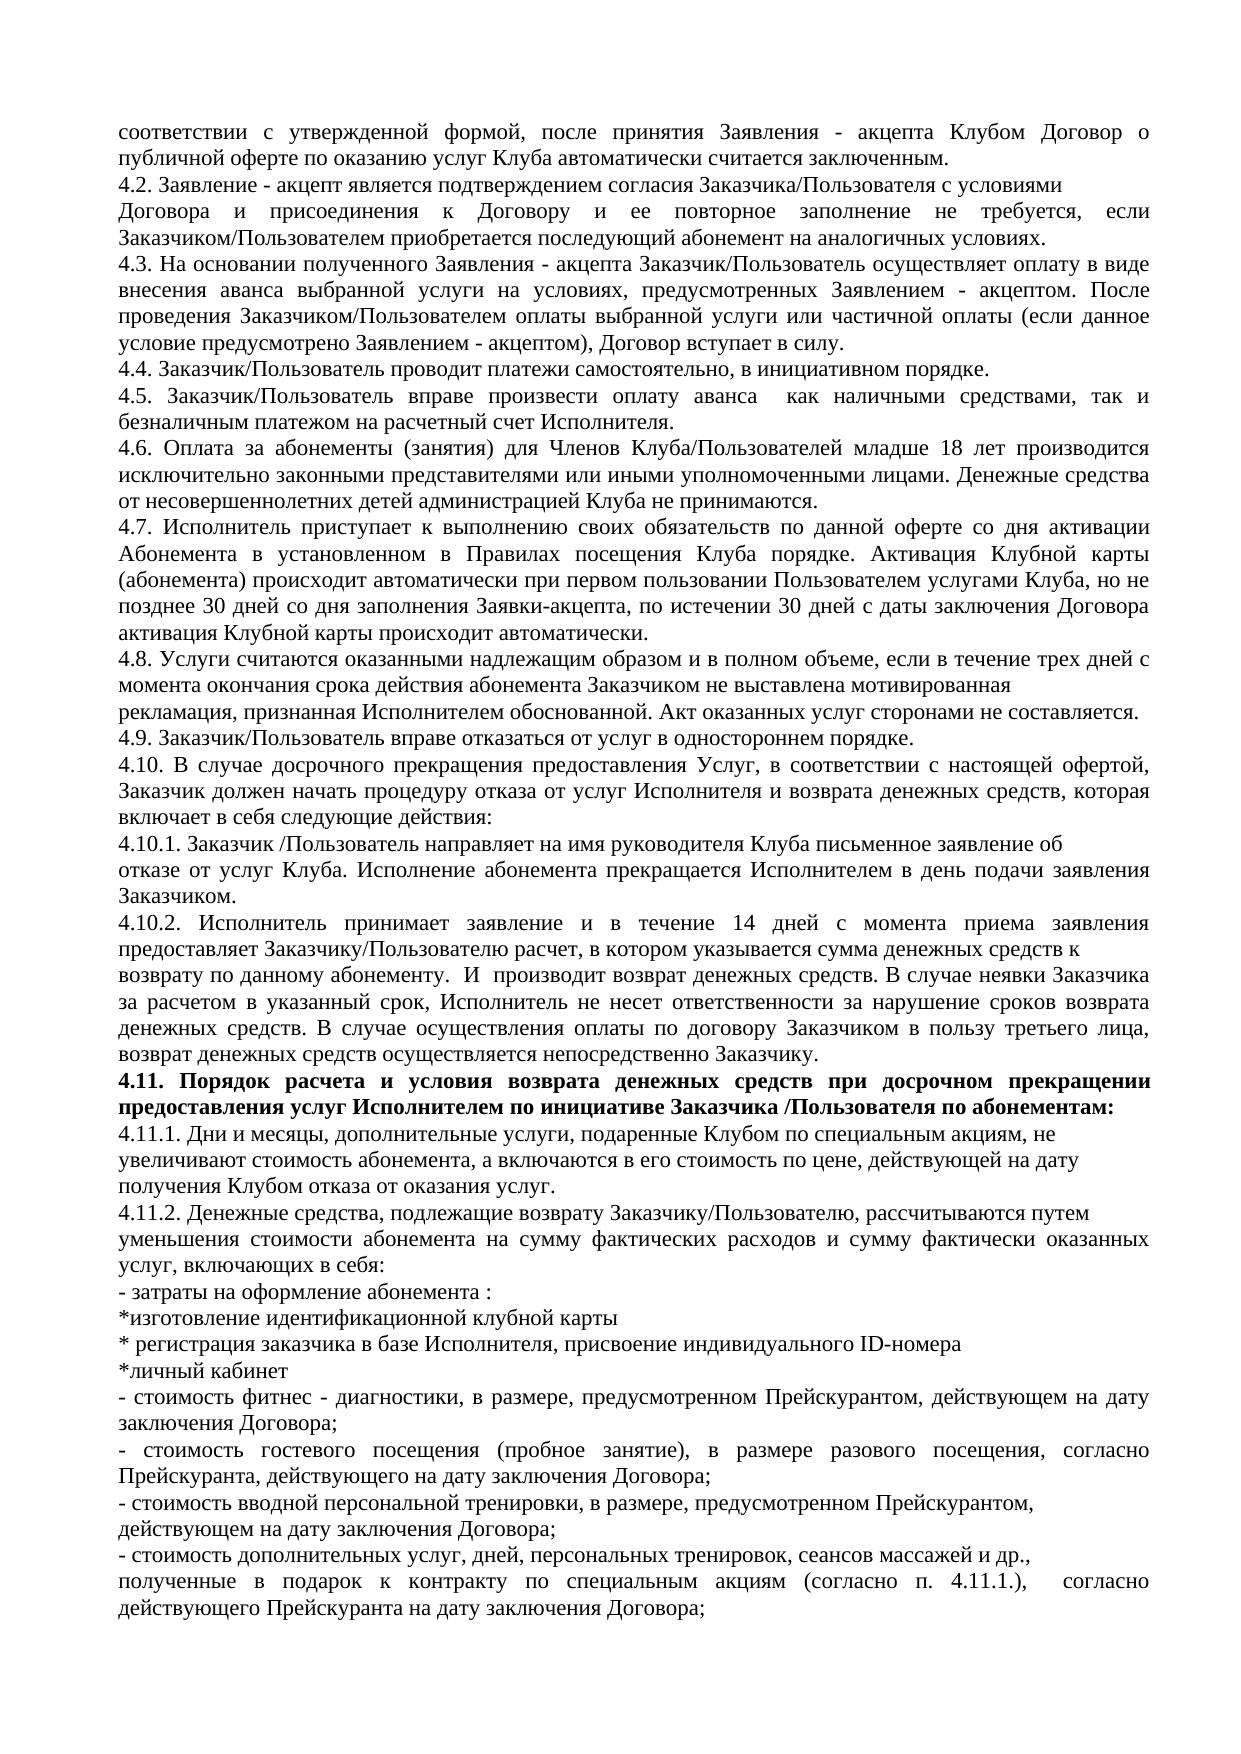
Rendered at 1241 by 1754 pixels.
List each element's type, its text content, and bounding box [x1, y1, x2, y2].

text полученные в подарок к контракту по специальным акциям (согласно п. 4.11.1.), согласно действующего Прейскуранта на дату заключения Договора; [118, 1568, 1152, 1620]
text 4.6. Оплата за абонементы (занятия) для Членов Клуба/Пользователей младше 18 лет производится исключительно законными представителями или иными уполномоченными лицами. Денежные средства от несовершеннолетних детей администрацией Клуба не принимаются. [118, 434, 1152, 513]
text - стоимость гостевого посещения (пробное занятие), в размере разового посещения, согласно Прейскуранта, действующего на дату заключения Договора; [118, 1436, 1152, 1488]
text рекламация, признанная Исполнителем обоснованной. Акт оказанных услуг сторонами не составляется. [118, 698, 1152, 724]
text * регистрация заказчика в базе Исполнителя, присвоение индивидуального ID-номера [118, 1330, 1152, 1357]
text - затраты на оформление абонемента : [118, 1278, 1152, 1304]
text возврату по данному абонементу. И производит возврат денежных средств. В случае неявки Заказчика за расчетом в указанный срок, Исполнитель не несет ответственности за нарушение сроков возврата денежных средств. В случае осуществления оплаты по договору Заказчиком в пользу третьего лица, возврат денежных средств осуществляется непосредственно Заказчику. [118, 961, 1152, 1067]
text 4.7. Исполнитель приступает к выполнению своих обязательств по данной оферте со дня активации Абонемента в установленном в Правилах посещения Клуба порядке. Активация Клубной карты (абонемента) происходит автоматически при первом пользовании Пользователем услугами Клуба, но не позднее 30 дней со дня заполнения Заявки-акцепта, по истечении 30 дней с даты заключения Договора активация Клубной карты происходит автоматически. [118, 513, 1152, 645]
text действующем на дату заключения Договора; [118, 1515, 1152, 1541]
text *личный кабинет [118, 1357, 1152, 1383]
text 4.2. Заявление - акцепт является подтверждением согласия Заказчика/Пользователя с условиями [118, 171, 1152, 197]
text Договора и присоединения к Договору и ее повторное заполнение не требуется, если Заказчиком/Пользователем приобретается последующий абонемент на аналогичных условиях. [118, 197, 1152, 250]
text 4.11.1. Дни и месяцы, дополнительные услуги, подаренные Клубом по специальным акциям, не [118, 1119, 1152, 1146]
text увеличивают стоимость абонемента, а включаются в его стоимость по цене, действующей на дату [118, 1146, 1152, 1172]
text 4.4. Заказчик/Пользователь проводит платежи самостоятельно, в инициативном порядке. [118, 355, 1152, 382]
text 4.5. Заказчик/Пользователь вправе произвести оплату аванса как наличными средствами, так и безналичным платежом на расчетный счет Исполнителя. [118, 382, 1152, 434]
text 4.10.1. Заказчик /Пользователь направляет на имя руководителя Клуба письменное заявление об [118, 830, 1152, 856]
text - стоимость дополнительных услуг, дней, персональных тренировок, сеансов массажей и др., [118, 1541, 1152, 1568]
text уменьшения стоимости абонемента на сумму фактических расходов и сумму фактически оказанных услуг, включающих в себя: [118, 1225, 1152, 1278]
text получения Клубом отказа от оказания услуг. [118, 1172, 1152, 1199]
text 4.11.2. Денежные средства, подлежащие возврату Заказчику/Пользователю, рассчитываются путем [118, 1199, 1152, 1225]
text 4.11. Порядок расчета и условия возврата денежных средств при досрочном прекращении предоставления услуг Исполнителем по инициативе Заказчика /Пользователя по абонементам: [118, 1067, 1152, 1119]
text - стоимость фитнес - диагностики, в размере, предусмотренном Прейскурантом, действующем на дату заключения Договора; [118, 1383, 1152, 1436]
text *изготовление идентификационной клубной карты [118, 1304, 1152, 1330]
text 4.9. Заказчик/Пользователь вправе отказаться от услуг в одностороннем порядке. [118, 724, 1152, 751]
text 4.10.2. Исполнитель принимает заявление и в течение 14 дней с момента приема заявления предоставляет Заказчику/Пользователю расчет, в котором указывается сумма денежных средств к [118, 909, 1152, 961]
text 4.8. Услуги считаются оказанными надлежащим образом и в полном объеме, если в течение трех дней с момента окончания срока действия абонемента Заказчиком не выставлена мотивированная [118, 645, 1152, 698]
text - стоимость вводной персональной тренировки, в размере, предусмотренном Прейскурантом, [118, 1488, 1152, 1515]
text 4.3. На основании полученного Заявления - акцепта Заказчик/Пользователь осуществляет оплату в виде внесения аванса выбранной услуги на условиях, предусмотренных Заявлением - акцептом. После проведения Заказчиком/Пользователем оплаты выбранной услуги или частичной оплаты (если данное условие предусмотрено Заявлением - акцептом), Договор вступает в силу. [118, 250, 1152, 355]
text 4.10. В случае досрочного прекращения предоставления Услуг, в соответствии с настоящей офертой, Заказчик должен начать процедуру отказа от услуг Исполнителя и возврата денежных средств, которая включает в себя следующие действия: [118, 751, 1152, 830]
text отказе от услуг Клуба. Исполнение абонемента прекращается Исполнителем в день подачи заявления Заказчиком. [118, 856, 1152, 909]
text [118, 118, 1152, 171]
